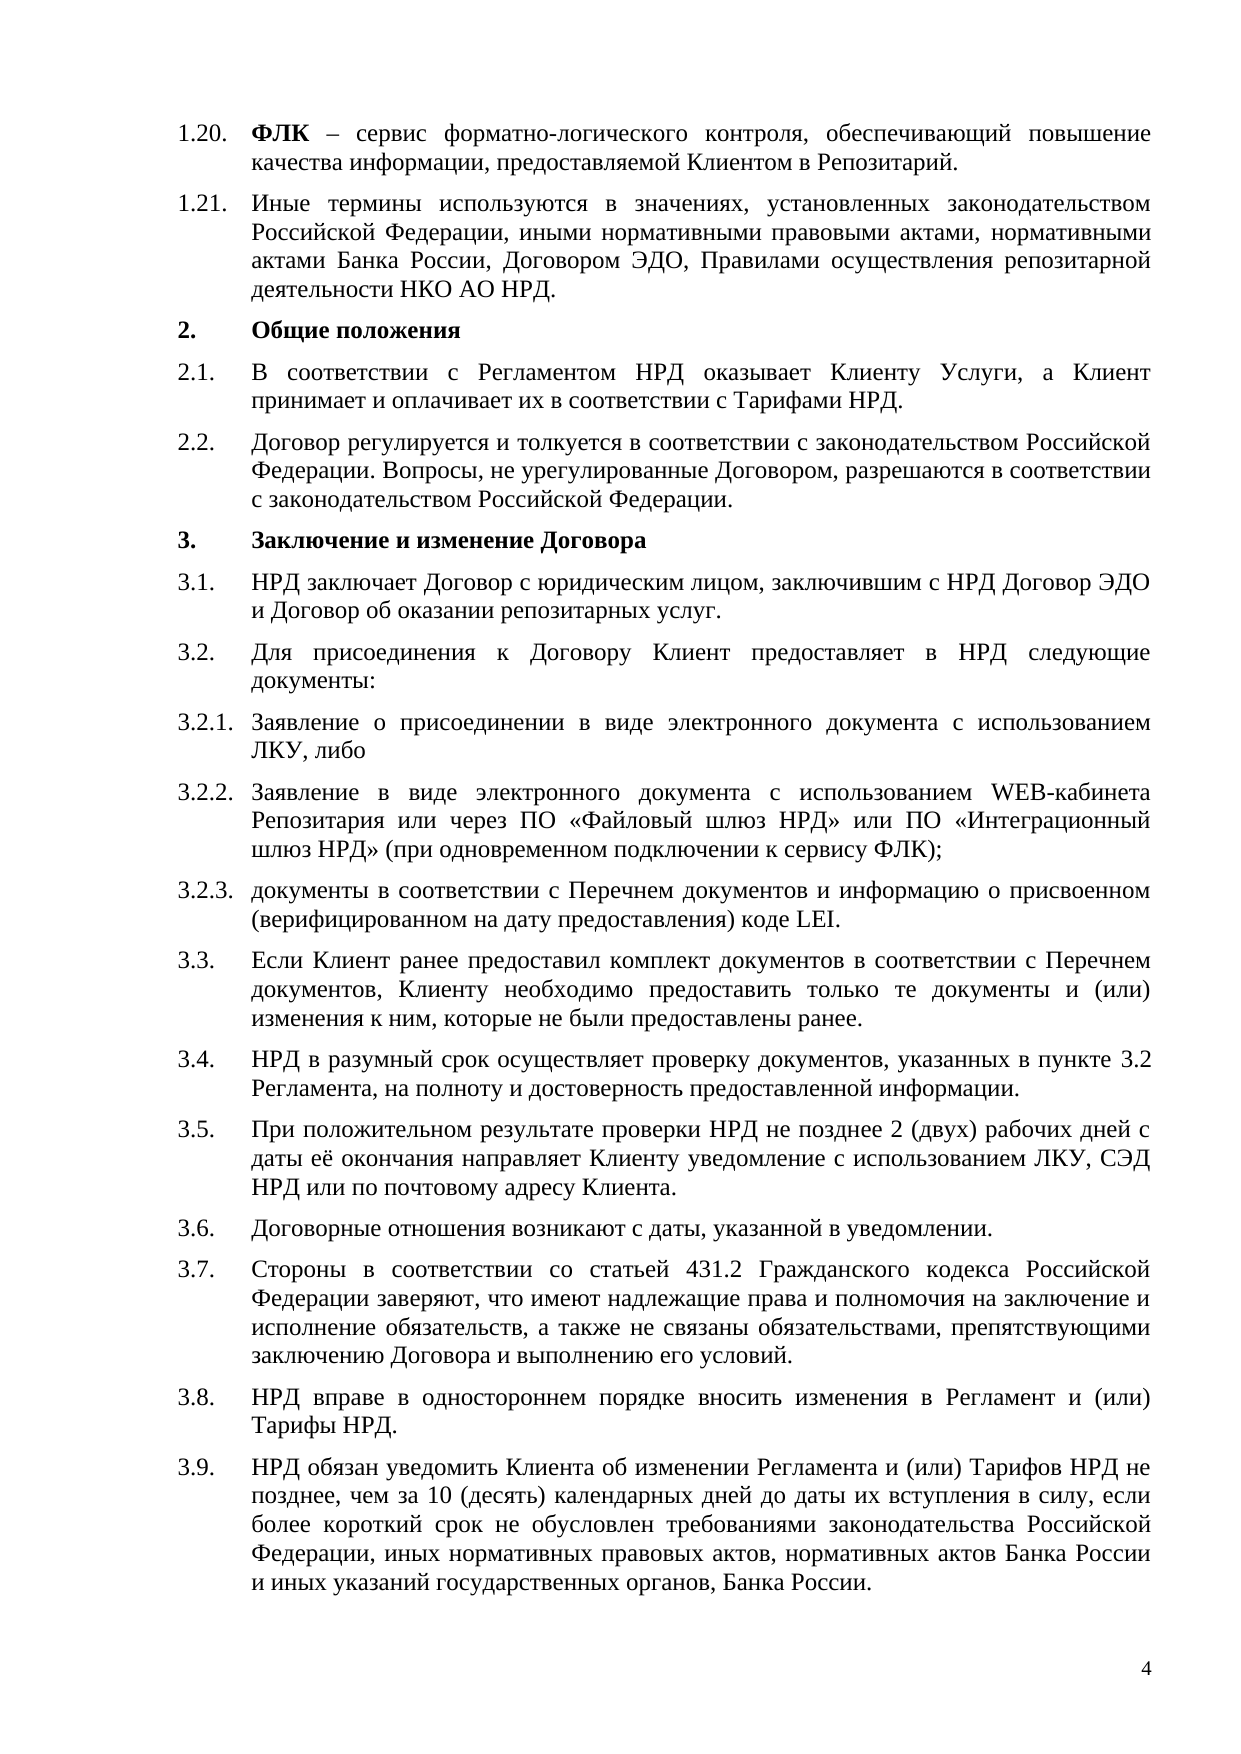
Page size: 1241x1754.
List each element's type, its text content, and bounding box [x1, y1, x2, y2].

list В соответствии с Регламентом НРД оказывает Клиенту Услуги, а Клиент принимает и оплачивает их в соответствии с Тарифами НРД. [177, 357, 1152, 414]
list НРД заключает Договор с юридическим лицом, заключившим с НРД Договор ЭДО и Договор об оказании репозитарных услуг. [177, 567, 1152, 624]
list НРД в разумный срок осуществляет проверку документов, указанных в пункте 3.2 Регламента, на полноту и достоверность предоставленной информации. [177, 1044, 1152, 1102]
list Стороны в соответствии со статьей 431.2 Гражданского кодекса Российской Федерации заверяют, что имеют надлежащие права и полномочия на заключение и исполнение обязательств, а также не связаны обязательствами, препятствующими заключению Договора и выполнению его условий. [177, 1254, 1152, 1369]
list ФЛК – сервис форматно-логического контроля, обеспечивающий повышение качества информации, предоставляемой Клиентом в Репозитарий. [177, 118, 1152, 176]
list Если Клиент ранее предоставил комплект документов в соответствии с Перечнем документов, Клиенту необходимо предоставить только те документы и (или) изменения к ним, которые не были предоставлены ранее. [177, 946, 1152, 1032]
list При положительном результате проверки НРД не позднее 2 (двух) рабочих дней с даты её окончания направляет Клиенту уведомление с использованием ЛКУ, СЭД НРД или по почтовому адресу Клиента. [177, 1114, 1152, 1201]
list Заявление о присоединении в виде электронного документа с использованием ЛКУ, либо [177, 707, 1152, 764]
list Иные термины используются в значениях, установленных законодательством Российской Федерации, иными нормативными правовыми актами, нормативными актами Банка России, Договором ЭДО, Правилами осуществления репозитарной деятельности НКО АО НРД. [177, 188, 1152, 303]
list Заявление в виде электронного документа с использованием WEB-кабинета Репозитария или через ПО «Файловый шлюз НРД» или ПО «Интеграционный шлюз НРД» (при одновременном подключении к сервису ФЛК); [177, 777, 1152, 863]
subtitle Общие положения [177, 316, 1152, 344]
list НРД обязан уведомить Клиента об изменении Регламента и (или) Тарифов НРД не позднее, чем за 10 (десять) календарных дней до даты их вступления в силу, если более короткий срок не обусловлен требованиями законодательства Российской Федерации, иных нормативных правовых актов, нормативных актов Банка России и иных указаний государственных органов, Банка России. [177, 1452, 1152, 1596]
list НРД вправе в одностороннем порядке вносить изменения в Регламент и (или) Тарифы НРД. [177, 1382, 1152, 1439]
list Договорные отношения возникают с даты, указанной в уведомлении. [177, 1213, 1152, 1242]
list Договор регулируется и толкуется в соответствии с законодательством Российской Федерации. Вопросы, не урегулированные Договором, разрешаются в соответствии с законодательством Российской Федерации. [177, 427, 1152, 513]
subtitle Заключение и изменение Договора [177, 526, 1152, 554]
list Для присоединения к Договору Клиент предоставляет в НРД следующие документы: [177, 637, 1152, 694]
list документы в соответствии с Перечнем документов и информацию о присвоенном (верифицированном на дату предоставления) коде LEI. [177, 876, 1152, 933]
